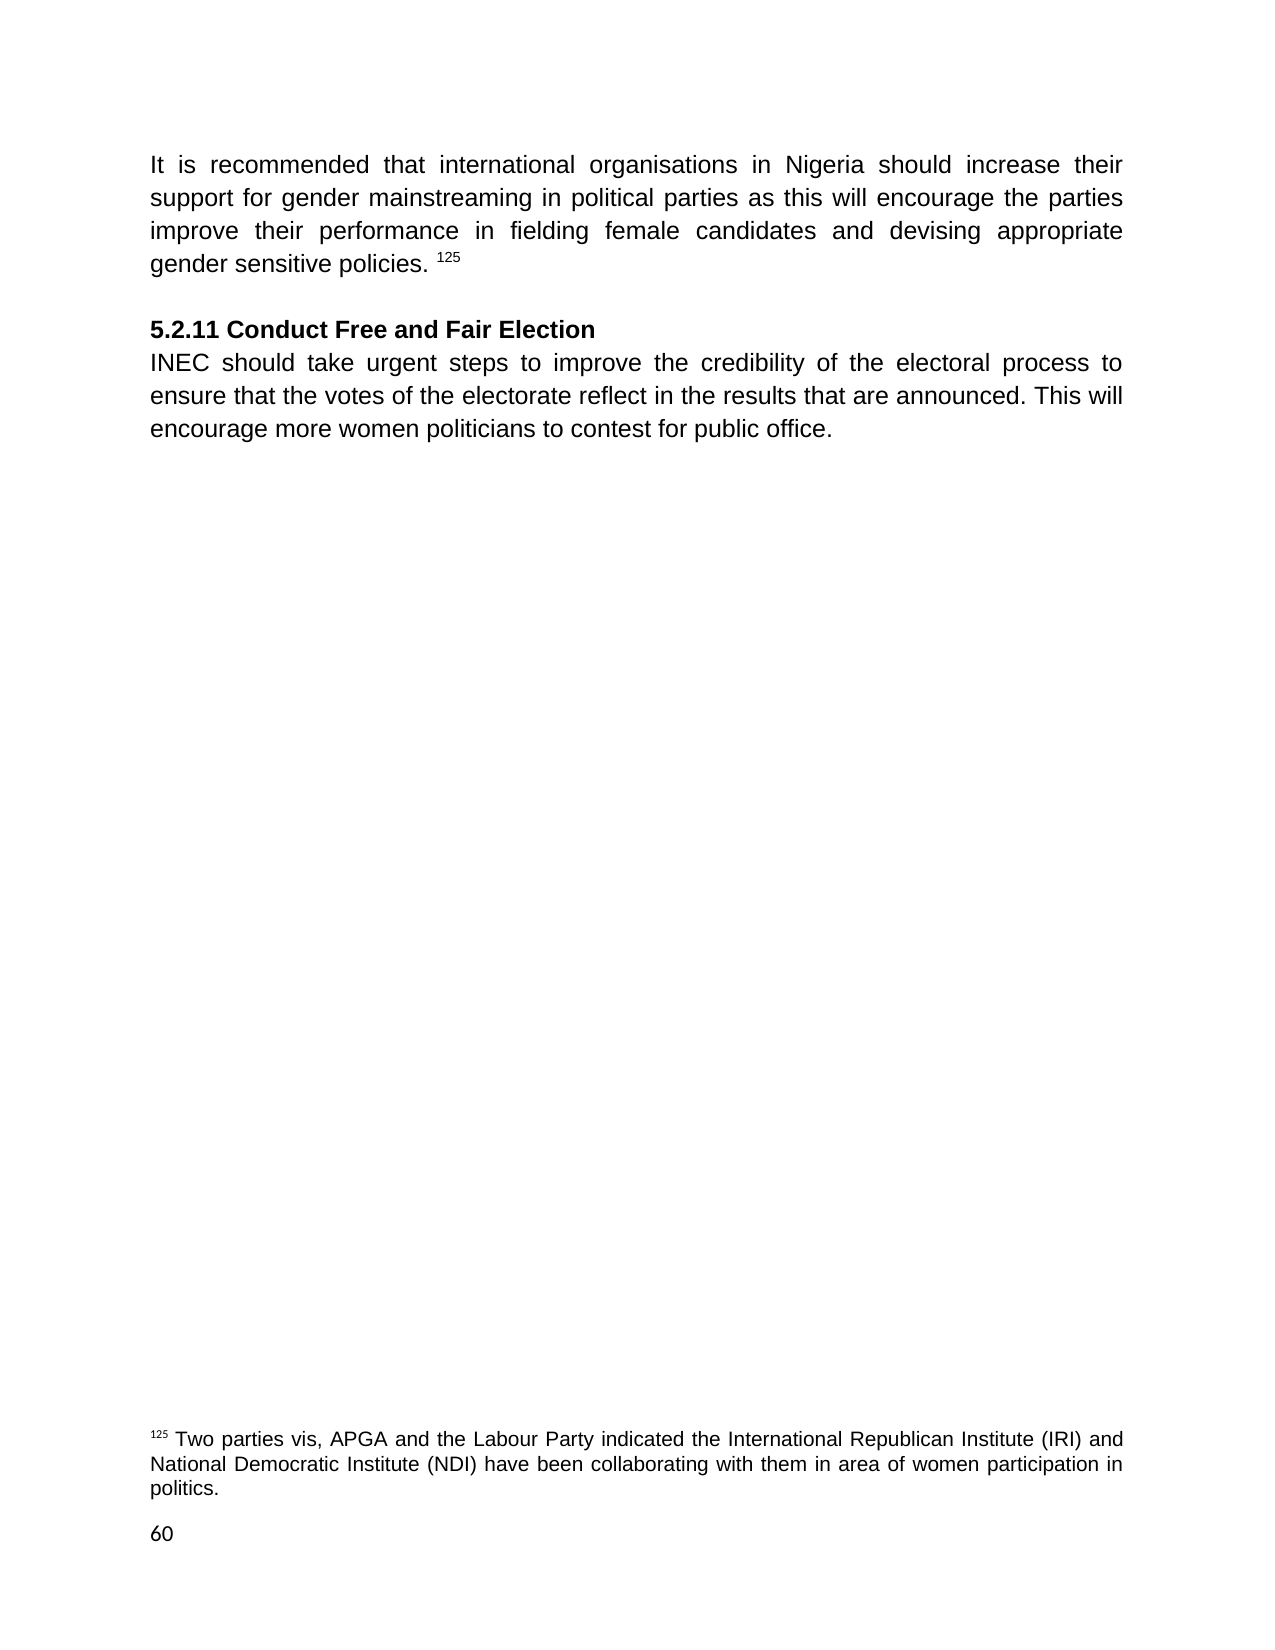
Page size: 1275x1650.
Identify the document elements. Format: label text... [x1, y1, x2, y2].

text 5.2.11 Conduct Free and Fair Election [150, 315, 1125, 344]
text INEC should take urgent steps to improve the credibility of the electoral process to ensure that the votes of the electorate reflect in the results that are announced. This will encourage more women politicians to contest for public office. [150, 348, 1125, 443]
text It is recommended that international organisations in Nigeria should increase their support for gender mainstreaming in political parties as this will encourage the parties improve their performance in fielding female candidates and devising appropriate gender sensitive policies. [150, 150, 1125, 278]
